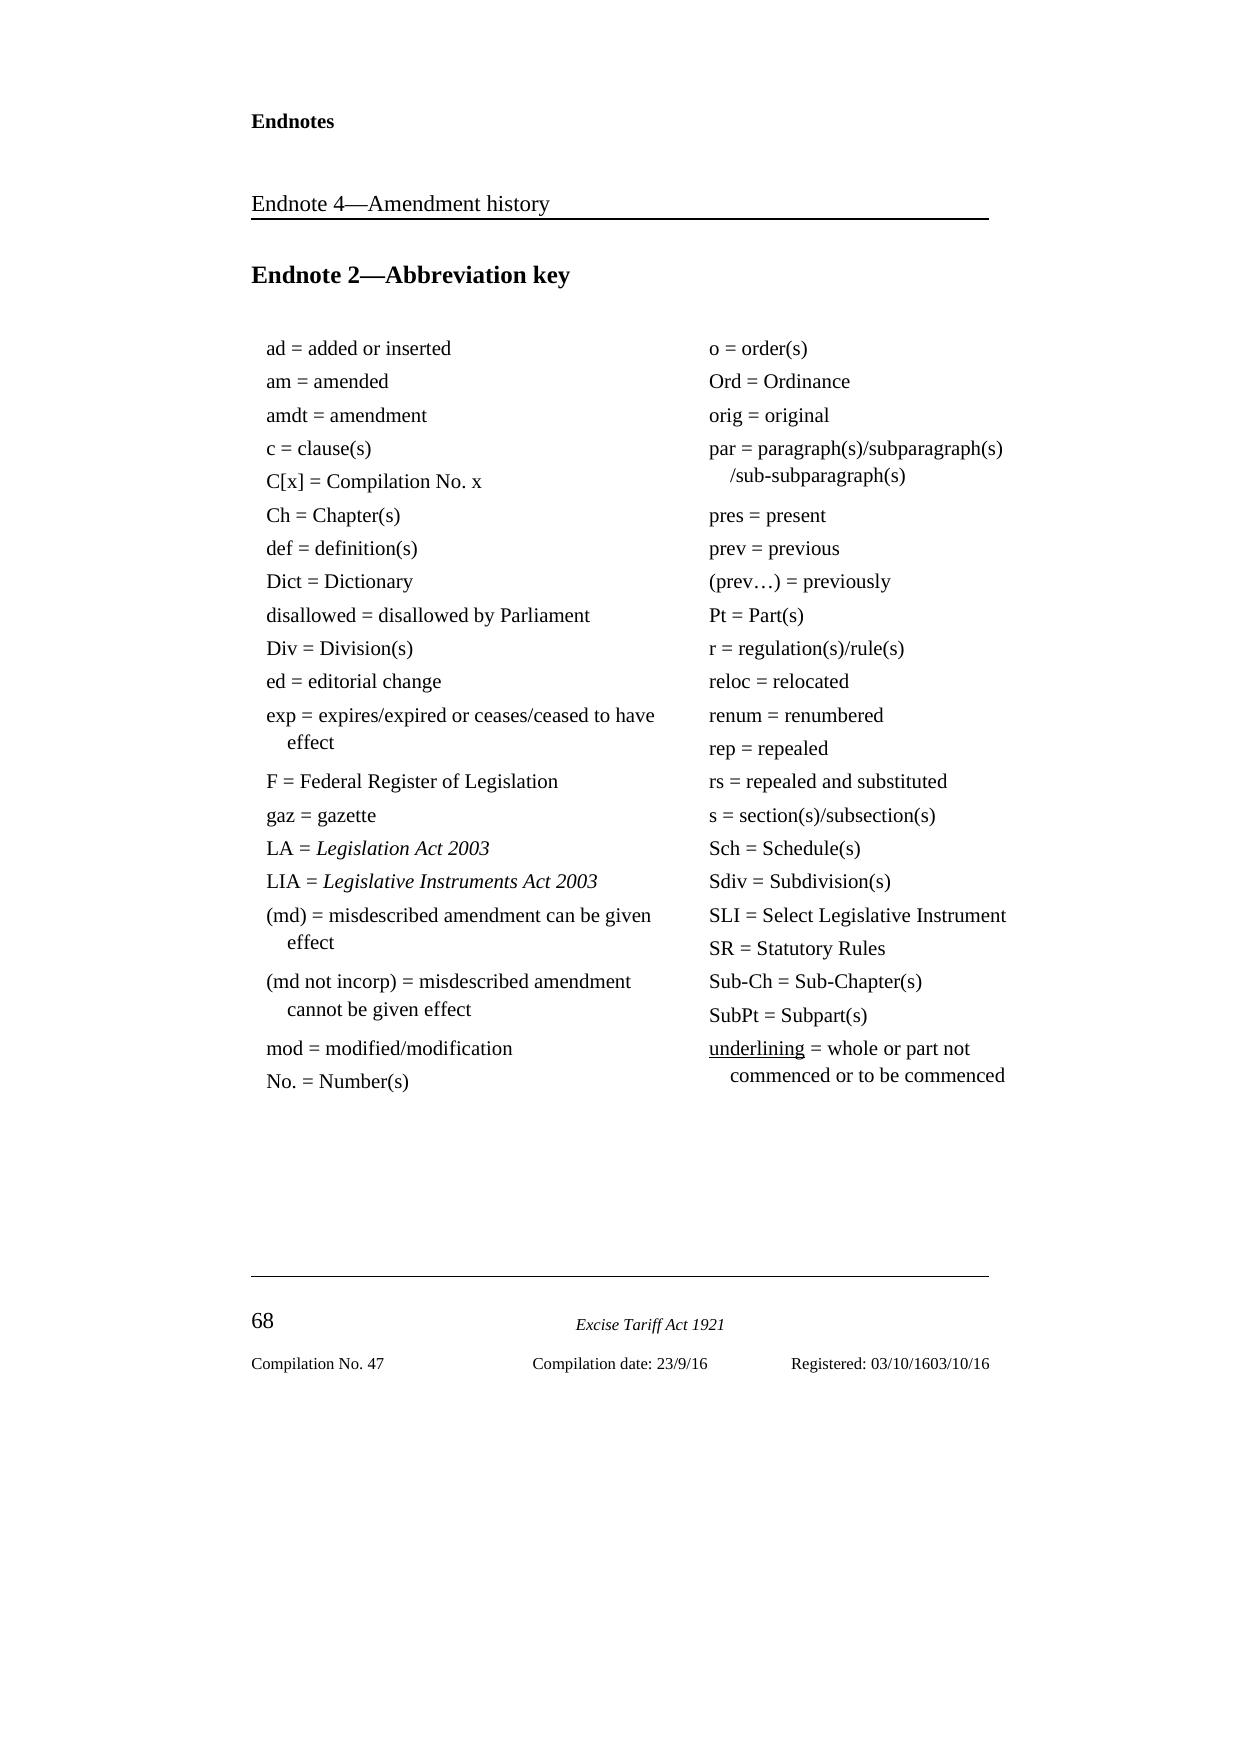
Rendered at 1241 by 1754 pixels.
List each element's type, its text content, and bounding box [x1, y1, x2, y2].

table_cell s = section(s)/subsection(s) [694, 794, 1078, 827]
table_cell LIA = Legislative Instruments Act 2003 [251, 860, 694, 893]
table_cell (md) = misdescribed amendment can be given [251, 894, 694, 927]
table_cell par = paragraph(s)/subparagraph(s) [694, 427, 1078, 460]
table_cell am = amended [251, 360, 694, 393]
table_cell (prev…) = previously [694, 560, 1078, 593]
table_cell SLI = Select Legislative Instrument [694, 894, 1078, 927]
table_cell Sch = Schedule(s) [694, 827, 1078, 860]
table_cell prev = previous [694, 527, 1078, 560]
table_cell def = definition(s) [251, 527, 694, 560]
table_cell Dict = Dictionary [251, 560, 694, 593]
table_cell underlining = whole or part not [694, 1027, 1078, 1060]
table_cell disallowed = disallowed by Parliament [251, 594, 694, 627]
table_cell Sdiv = Subdivision(s) [694, 860, 1078, 893]
table_header ad = added or inserted [251, 327, 694, 360]
table_cell F = Federal Register of Legislation [251, 760, 694, 793]
table_cell Div = Division(s) [251, 627, 694, 660]
table_cell rep = repealed [694, 727, 1078, 760]
table_cell mod = modified/modification [251, 1027, 694, 1060]
table_cell pres = present [694, 494, 1078, 527]
table_cell Ch = Chapter(s) [251, 494, 694, 527]
table_cell c = clause(s) [251, 427, 694, 460]
table_cell renum = renumbered [694, 694, 1078, 727]
table_cell effect [251, 927, 694, 960]
table_cell orig = original [694, 394, 1078, 427]
table_cell effect [251, 727, 694, 760]
table_cell C[x] = Compilation No. x [251, 460, 694, 493]
table_cell cannot be given effect [251, 994, 694, 1027]
table_cell SR = Statutory Rules [694, 927, 1078, 960]
table_cell Sub-Ch = Sub-Chapter(s) [694, 960, 1078, 993]
subtitle Endnote 2—Abbreviation key [251, 261, 989, 289]
table_cell commenced or to be commenced [694, 1060, 1078, 1093]
table_cell Ord = Ordinance [694, 360, 1078, 393]
table_cell amdt = amendment [251, 394, 694, 427]
table_cell r = regulation(s)/rule(s) [694, 627, 1078, 660]
table_cell No. = Number(s) [251, 1060, 694, 1093]
table_cell SubPt = Subpart(s) [694, 994, 1078, 1027]
table_cell exp = expires/expired or ceases/ceased to have [251, 694, 694, 727]
table_cell LA = Legislation Act 2003 [251, 827, 694, 860]
table_cell (md not incorp) = misdescribed amendment [251, 960, 694, 993]
table_cell ed = editorial change [251, 660, 694, 693]
table_cell /sub-subparagraph(s) [694, 460, 1078, 493]
table_cell Pt = Part(s) [694, 594, 1078, 627]
table_cell reloc = relocated [694, 660, 1078, 693]
table_header o = order(s) [694, 327, 1078, 360]
table_cell gaz = gazette [251, 794, 694, 827]
table_cell rs = repealed and substituted [694, 760, 1078, 793]
